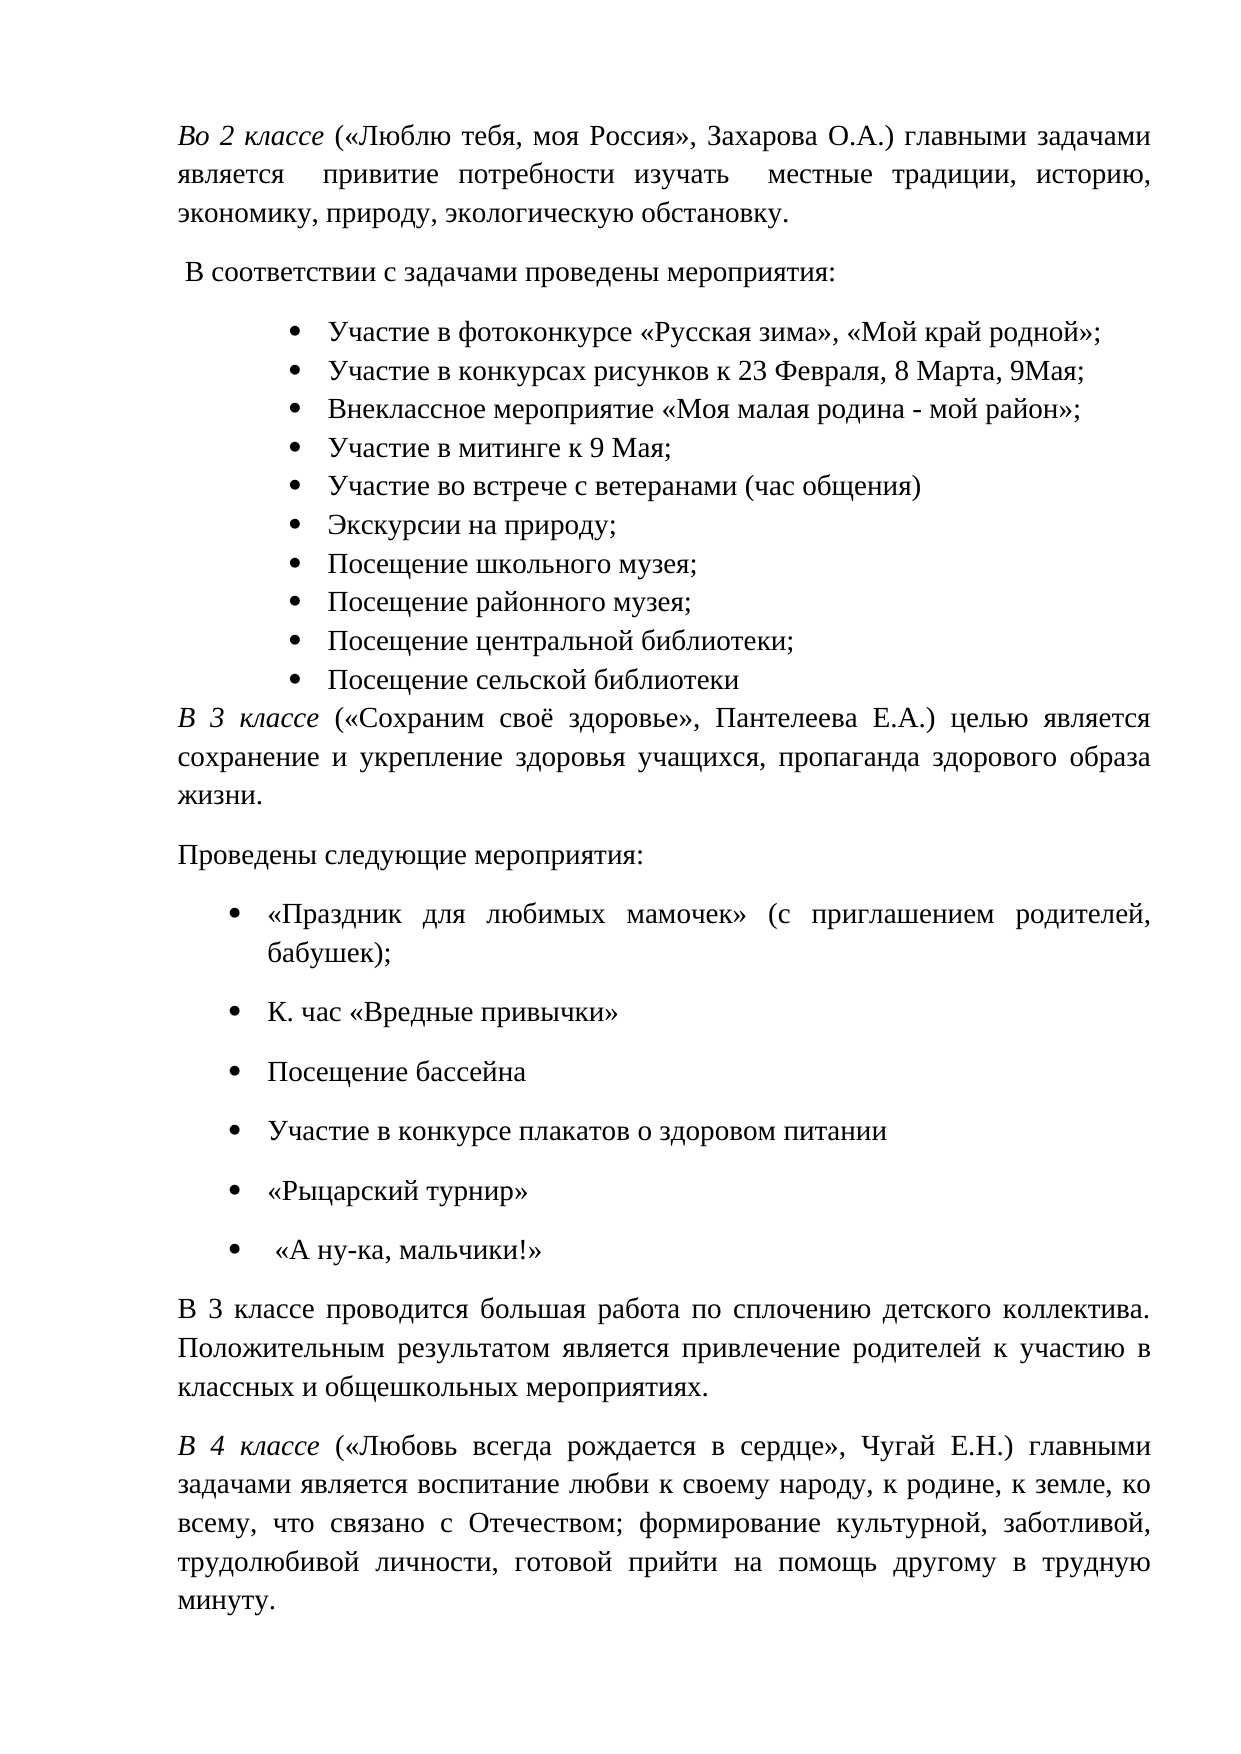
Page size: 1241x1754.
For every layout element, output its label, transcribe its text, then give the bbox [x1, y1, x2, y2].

list Посещение бассейна [229, 1054, 1152, 1087]
list «Праздник для любимых мамочек» (с приглашением родителей, бабушек); [229, 896, 1152, 968]
list Посещение школьного музея; [290, 546, 1152, 579]
list Посещение центральной библиотеки; [290, 623, 1152, 657]
list Посещение сельской библиотеки [290, 662, 1152, 695]
text В 4 классе («Любовь всегда рождается в сердце», Чугай Е.Н.) главными задачами является воспитание любви к своему народу, к родине, к земле, ко всему, что связано с Отечеством; формирование культурной, заботливой, трудолюбивой личности, готовой прийти на помощь другому в трудную минуту. [177, 1428, 1152, 1616]
list Посещение районного музея; [290, 584, 1152, 618]
list Участие в конкурсе плакатов о здоровом питании [229, 1113, 1152, 1147]
list Внеклассное мероприятие «Моя малая родина - мой район»; [290, 391, 1152, 425]
list Участие в фотоконкурсе «Русская зима», «Мой край родной»; [290, 314, 1152, 348]
list Участие в митинге к 9 Мая; [290, 430, 1152, 463]
list К. час «Вредные привычки» [229, 994, 1152, 1028]
text Во 2 классе («Люблю тебя, моя Россия», Захарова О.А.) главными задачами является привитие потребности изучать местные традиции, историю, экономику, природу, экологическую обстановку. [177, 118, 1152, 229]
list «А ну-ка, мальчики!» [229, 1232, 1152, 1266]
text В соответствии с задачами проведены мероприятия: [177, 254, 1152, 288]
list Участие во встрече с ветеранами (час общения) [290, 468, 1152, 502]
list Экскурсии на природу; [290, 507, 1152, 541]
list Участие в конкурсах рисунков к 23 Февраля, 8 Марта, 9Мая; [290, 353, 1152, 386]
text В 3 классе («Сохраним своё здоровье», Пантелеева Е.А.) целью является сохранение и укрепление здоровья учащихся, пропаганда здорового образа жизни. [177, 700, 1152, 811]
list «Рыцарский турнир» [229, 1173, 1152, 1206]
text Проведены следующие мероприятия: [177, 837, 1152, 870]
text В 3 классе проводится большая работа по сплочению детского коллектива. Положительным результатом является привлечение родителей к участию в классных и общешкольных мероприятиях. [177, 1292, 1152, 1402]
